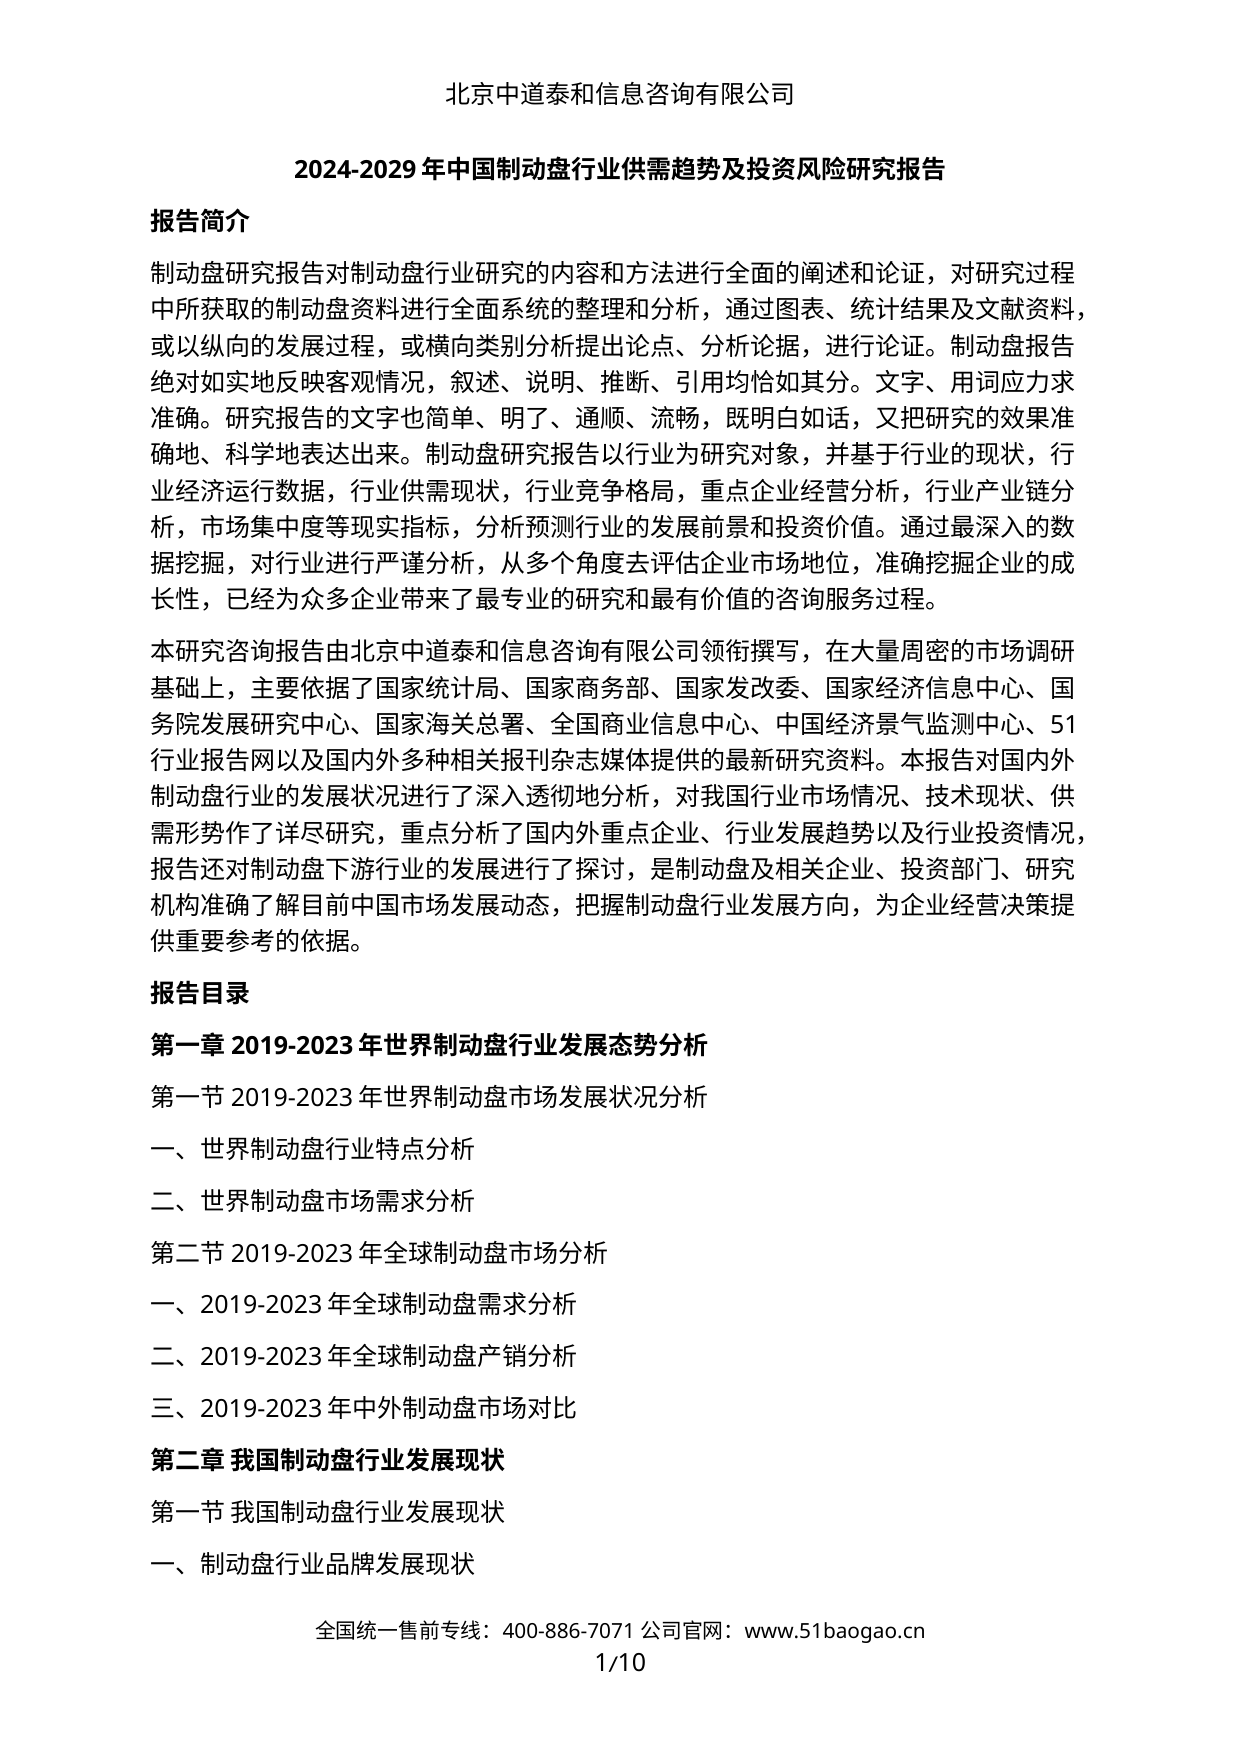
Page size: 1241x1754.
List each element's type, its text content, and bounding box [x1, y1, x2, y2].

text 一、世界制动盘行业特点分析 [150, 1129, 1090, 1166]
text 2024-2029年中国制动盘行业供需趋势及投资风险研究报告 [150, 150, 1090, 186]
text 报告简介 [150, 202, 1090, 238]
text 本研究咨询报告由北京中道泰和信息咨询有限公司领衔撰写，在大量周密的市场调研基础上，主要依据了国家统计局、国家商务部、国家发改委、国家经济信息中心、国务院发展研究中心、国家海关总署、全国商业信息中心、中国经济景气监测中心、51行业报告网以及国内外多种相关报刊杂志媒体提供的最新研究资料。本报告对国内外制动盘行业的发展状况进行了深入透彻地分析，对我国行业市场情况、技术现状、供需形势作了详尽研究，重点分析了国内外重点企业、行业发展趋势以及行业投资情况，报告还对制动盘下游行业的发展进行了探讨，是制动盘及相关企业、投资部门、研究机构准确了解目前中国市场发展动态，把握制动盘行业发展方向，为企业经营决策提供重要参考的依据。 [150, 632, 1090, 958]
text 第一章 2019-2023年世界制动盘行业发展态势分析 [150, 1026, 1090, 1062]
text 第一节 2019-2023年世界制动盘市场发展状况分析 [150, 1077, 1090, 1114]
text 制动盘研究报告对制动盘行业研究的内容和方法进行全面的阐述和论证，对研究过程中所获取的制动盘资料进行全面系统的整理和分析，通过图表、统计结果及文献资料，或以纵向的发展过程，或横向类别分析提出论点、分析论据，进行论证。制动盘报告绝对如实地反映客观情况，叙述、说明、推断、引用均恰如其分。文字、用词应力求准确。研究报告的文字也简单、明了、通顺、流畅，既明白如话，又把研究的效果准确地、科学地表达出来。制动盘研究报告以行业为研究对象，并基于行业的现状，行业经济运行数据，行业供需现状，行业竞争格局，重点企业经营分析，行业产业链分析，市场集中度等现实指标，分析预测行业的发展前景和投资价值。通过最深入的数据挖掘，对行业进行严谨分析，从多个角度去评估企业市场地位，准确挖掘企业的成长性，已经为众多企业带来了最专业的研究和最有价值的咨询服务过程。 [150, 254, 1090, 616]
text 三、2019-2023年中外制动盘市场对比 [150, 1389, 1090, 1425]
text 二、2019-2023年全球制动盘产销分析 [150, 1337, 1090, 1373]
text 一、制动盘行业品牌发展现状 [150, 1544, 1090, 1581]
text 报告目录 [150, 974, 1090, 1010]
text 一、2019-2023年全球制动盘需求分析 [150, 1285, 1090, 1321]
text 第二节 2019-2023年全球制动盘市场分析 [150, 1233, 1090, 1269]
text 二、世界制动盘市场需求分析 [150, 1181, 1090, 1217]
text 第一节 我国制动盘行业发展现状 [150, 1492, 1090, 1529]
text 第二章 我国制动盘行业发展现状 [150, 1441, 1090, 1477]
